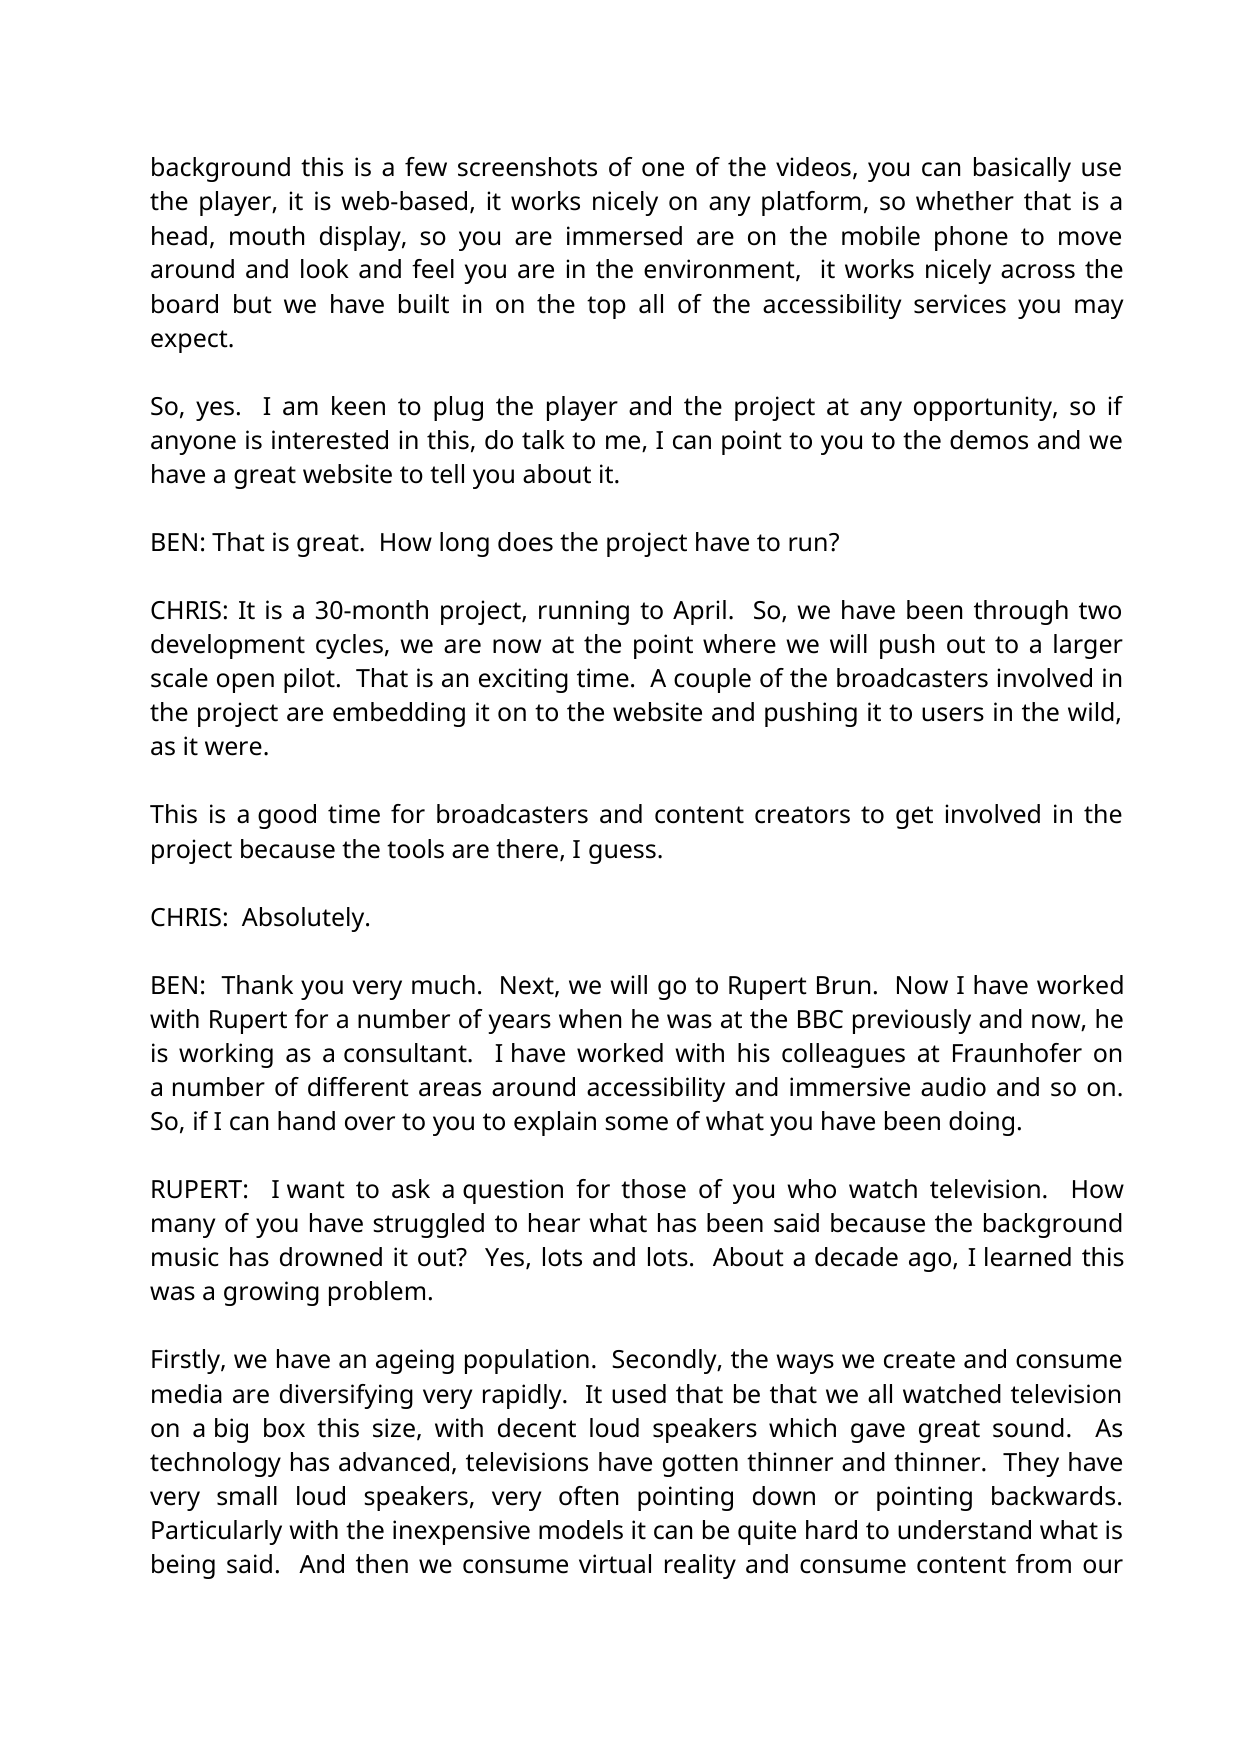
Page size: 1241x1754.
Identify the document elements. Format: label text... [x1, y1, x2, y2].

text RUPERT: I want to ask a question for those of you who watch television. How many of you have struggled to hear what has been said because the background music has drowned it out? Yes, lots and lots. About a decade ago, I learned this was a growing problem. [150, 1172, 1124, 1308]
text BEN: That is great. How long does the project have to run? [150, 525, 1124, 559]
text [150, 150, 1124, 354]
text BEN: Thank you very much. Next, we will go to Rupert Brun. Now I have worked with Rupert for a number of years when he was at the BBC previously and now, he is working as a consultant. I have worked with his colleagues at Fraunhofer on a number of different areas around accessibility and immersive audio and so on. So, if I can hand over to you to explain some of what you have been doing. [150, 967, 1124, 1138]
text So, yes. I am keen to plug the player and the project at any opportunity, so if anyone is interested in this, do talk to me, I can point to you to the demos and we have a great website to tell you about it. [150, 388, 1124, 491]
text CHRIS: It is a 30-month project, running to April. So, we have been through two development cycles, we are now at the point where we will push out to a larger scale open pilot. That is an exciting time. A couple of the broadcasters involved in the project are embedding it on to the website and pushing it to users in the wild, as it were. [150, 593, 1124, 763]
text This is a good time for broadcasters and content creators to get involved in the project because the tools are there, I guess. [150, 797, 1124, 865]
text CHRIS: Absolutely. [150, 899, 1124, 933]
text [150, 1342, 1124, 1581]
